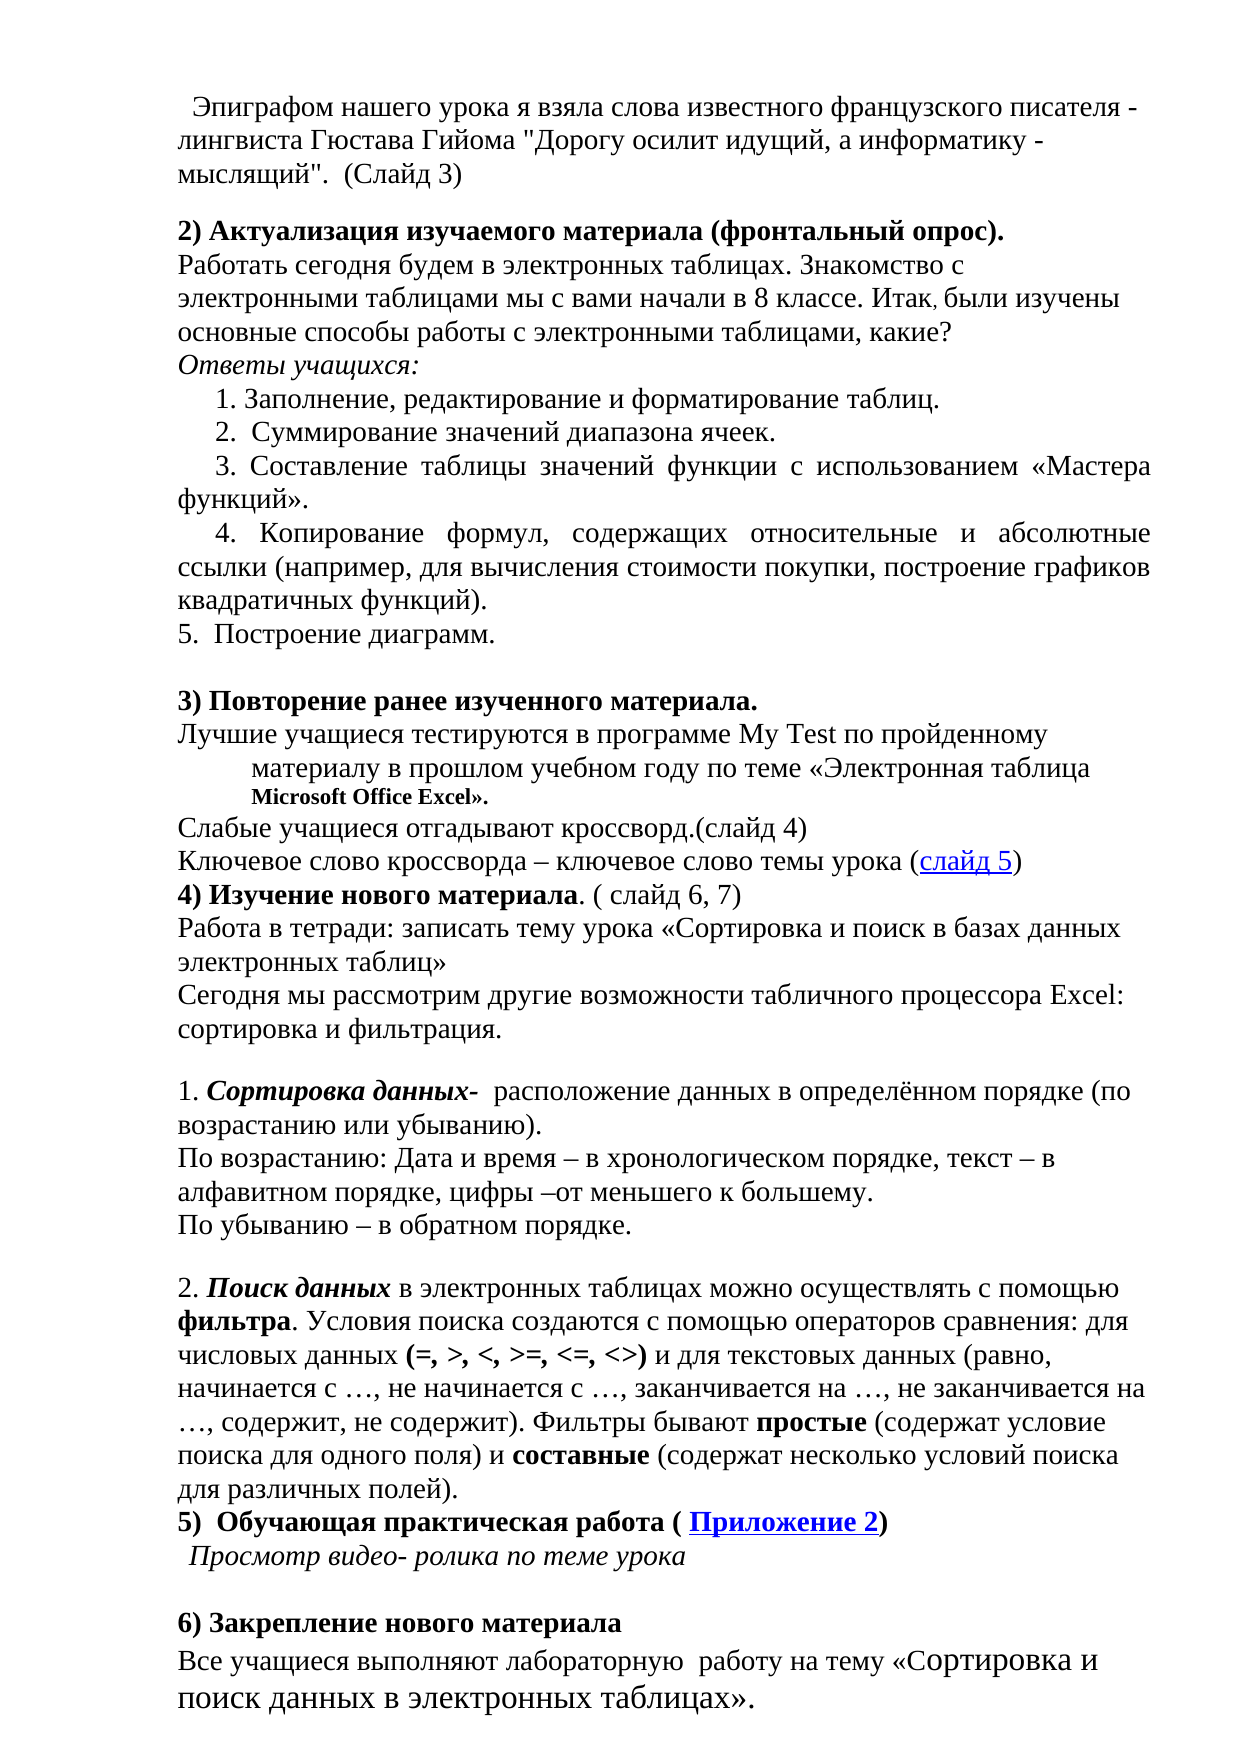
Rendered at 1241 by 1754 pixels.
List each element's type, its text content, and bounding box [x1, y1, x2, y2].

text Слабые учащиеся отгадывают кроссворд.(слайд 4) [177, 810, 1152, 843]
text 2) Актуализация изучаемого материала (фронтальный опрос). [177, 213, 1152, 247]
text 4) Изучение нового материала. ( слайд 6, 7) [177, 877, 1152, 910]
text По возрастанию: Дата и время – в хронологическом порядке, текст – в алфавитном порядке, цифры –от меньшего к большему. [177, 1140, 1152, 1207]
text 3. Составление таблицы значений функции с использованием «Мастера функций». [177, 448, 1152, 515]
text 1. Сортировка данных- расположение данных в определённом порядке (по возрастанию или убыванию). [177, 1073, 1152, 1140]
text 3) Повторение ранее изученного материала. [177, 683, 1152, 716]
text 6) Закрепление нового материала [177, 1605, 1152, 1639]
text Ответы учащихся: [177, 347, 1152, 381]
text Ключевое слово кроссворда – ключевое слово темы урока (слайд 5) [177, 843, 1152, 877]
text 2. Суммирование значений диапазона ячеек. [177, 414, 1152, 448]
text 2. Поиск данных в электронных таблицах можно осуществлять с помощью фильтра. Условия поиска создаются с помощью операторов сравнения: для числовых данных (=, >, <, >=, <=, <>) и для текстовых данных (равно, начинается с …, не начинается с …, заканчивается на …, не заканчивается на …, содержит, не содержит). Фильтры бывают простые (содержат условие поиска для одного поля) и составные (содержат несколько условий поиска для различных полей). [177, 1270, 1152, 1504]
text По убыванию – в обратном порядке. [177, 1207, 1152, 1270]
text Работать сегодня будем в электронных таблицах. Знакомство с электронными таблицами мы с вами начали в 8 классе. Итак, были изучены основные способы работы с электронными таблицами, какие? [177, 247, 1152, 347]
text 1. Заполнение, редактирование и форматирование таблиц. [177, 381, 1152, 414]
text Эпиграфом нашего урока я взяла слова известного французского писателя - лингвиста Гюстава Гийома "Дорогу осилит идущий, а информатику - мыслящий". (Слайд 3) [177, 89, 1152, 189]
text Все учащиеся выполняют лабораторную работу на тему «Сортировка и поиск данных в электронных таблицах». [177, 1639, 1152, 1715]
text 4. Копирование формул, содержащих относительные и абсолютные ссылки (например, для вычисления стоимости покупки, построение графиков квадратичных функций). [177, 515, 1152, 616]
text Работа в тетради: записать тему урока «Сортировка и поиск в базах данных электронных таблиц» Сегодня мы рассмотрим другие возможности табличного процессора Excel: сортировка и фильтрация. [177, 910, 1152, 1073]
text Лучшие учащиеся тестируются в программе My Test по пройденному материалу в прошлом учебном году по теме «Электронная таблица Microsoft Оffice Excel». [177, 716, 1152, 810]
text 5) Обучающая практическая работа ( Приложение 2) Просмотр видео- ролика по теме урока [177, 1504, 1152, 1572]
text 5. Построение диаграмм. [177, 616, 1152, 649]
